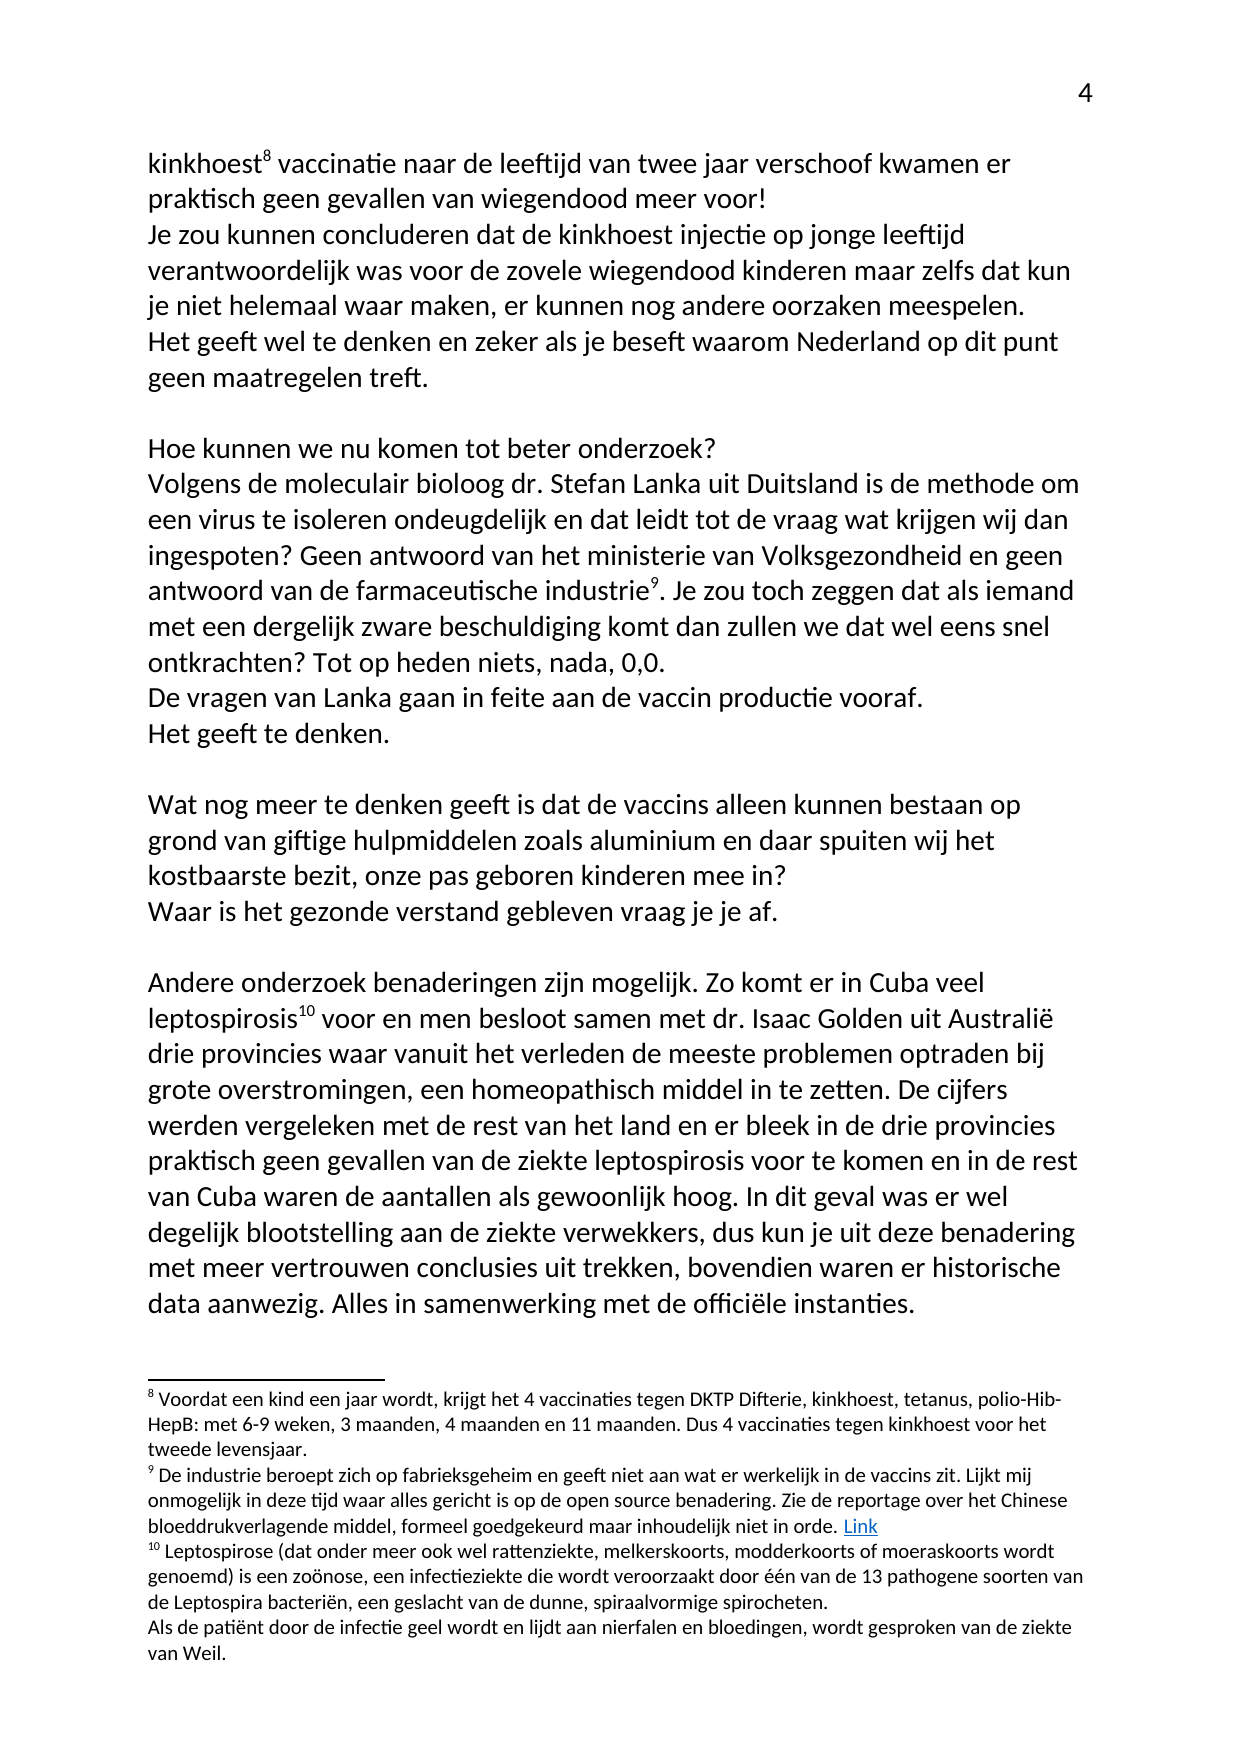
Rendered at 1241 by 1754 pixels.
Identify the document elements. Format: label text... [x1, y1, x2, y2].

text Wat nog meer te denken geeft is dat de vaccins alleen kunnen bestaan op grond van giftige hulpmiddelen zoals aluminium en daar spuiten wij het kostbaarste bezit, onze pas geboren kinderen mee in? [148, 786, 1093, 893]
text Andere onderzoek benaderingen zijn mogelijk. Zo komt er in Cuba veel leptospirosis voor en men besloot samen met dr. Isaac Golden uit Australië drie provincies waar vanuit het verleden de meeste problemen optraden bij grote overstromingen, een homeopathisch middel in te zetten. De cijfers werden vergeleken met de rest van het land en er bleek in de drie provincies praktisch geen gevallen van de ziekte leptospirosis voor te komen en in de rest van Cuba waren de aantallen als gewoonlijk hoog. In dit geval was er wel degelijk blootstelling aan de ziekte verwekkers, dus kun je uit deze benadering met meer vertrouwen conclusies uit trekken, bovendien waren er historische data aanwezig. Alles in samenwerking met de officiële instanties. [148, 964, 1093, 1321]
text Het geeft te denken. [148, 715, 1093, 751]
text Waar is het gezonde verstand gebleven vraag je je af. [148, 893, 1093, 929]
text Het geeft wel te denken en zeker als je beseft waarom Nederland op dit punt geen maatregelen treft. [148, 323, 1093, 394]
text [148, 145, 1093, 216]
text De vragen van Lanka gaan in feite aan de vaccin productie vooraf. [148, 679, 1093, 715]
text Hoe kunnen we nu komen tot beter onderzoek? [148, 430, 1093, 466]
text Je zou kunnen concluderen dat de kinkhoest injectie op jonge leeftijd verantwoordelijk was voor de zovele wiegendood kinderen maar zelfs dat kun je niet helemaal waar maken, er kunnen nog andere oorzaken meespelen. [148, 216, 1093, 323]
text Volgens de moleculair bioloog dr. Stefan Lanka uit Duitsland is de methode om een virus te isoleren ondeugdelijk en dat leidt tot de vraag wat krijgen wij dan ingespoten? Geen antwoord van het ministerie van Volksgezondheid en geen antwoord van de farmaceutische industrie. Je zou toch zeggen dat als iemand met een dergelijk zware beschuldiging komt dan zullen we dat wel eens snel ontkrachten? Tot op heden niets, nada, 0,0. [148, 466, 1093, 679]
